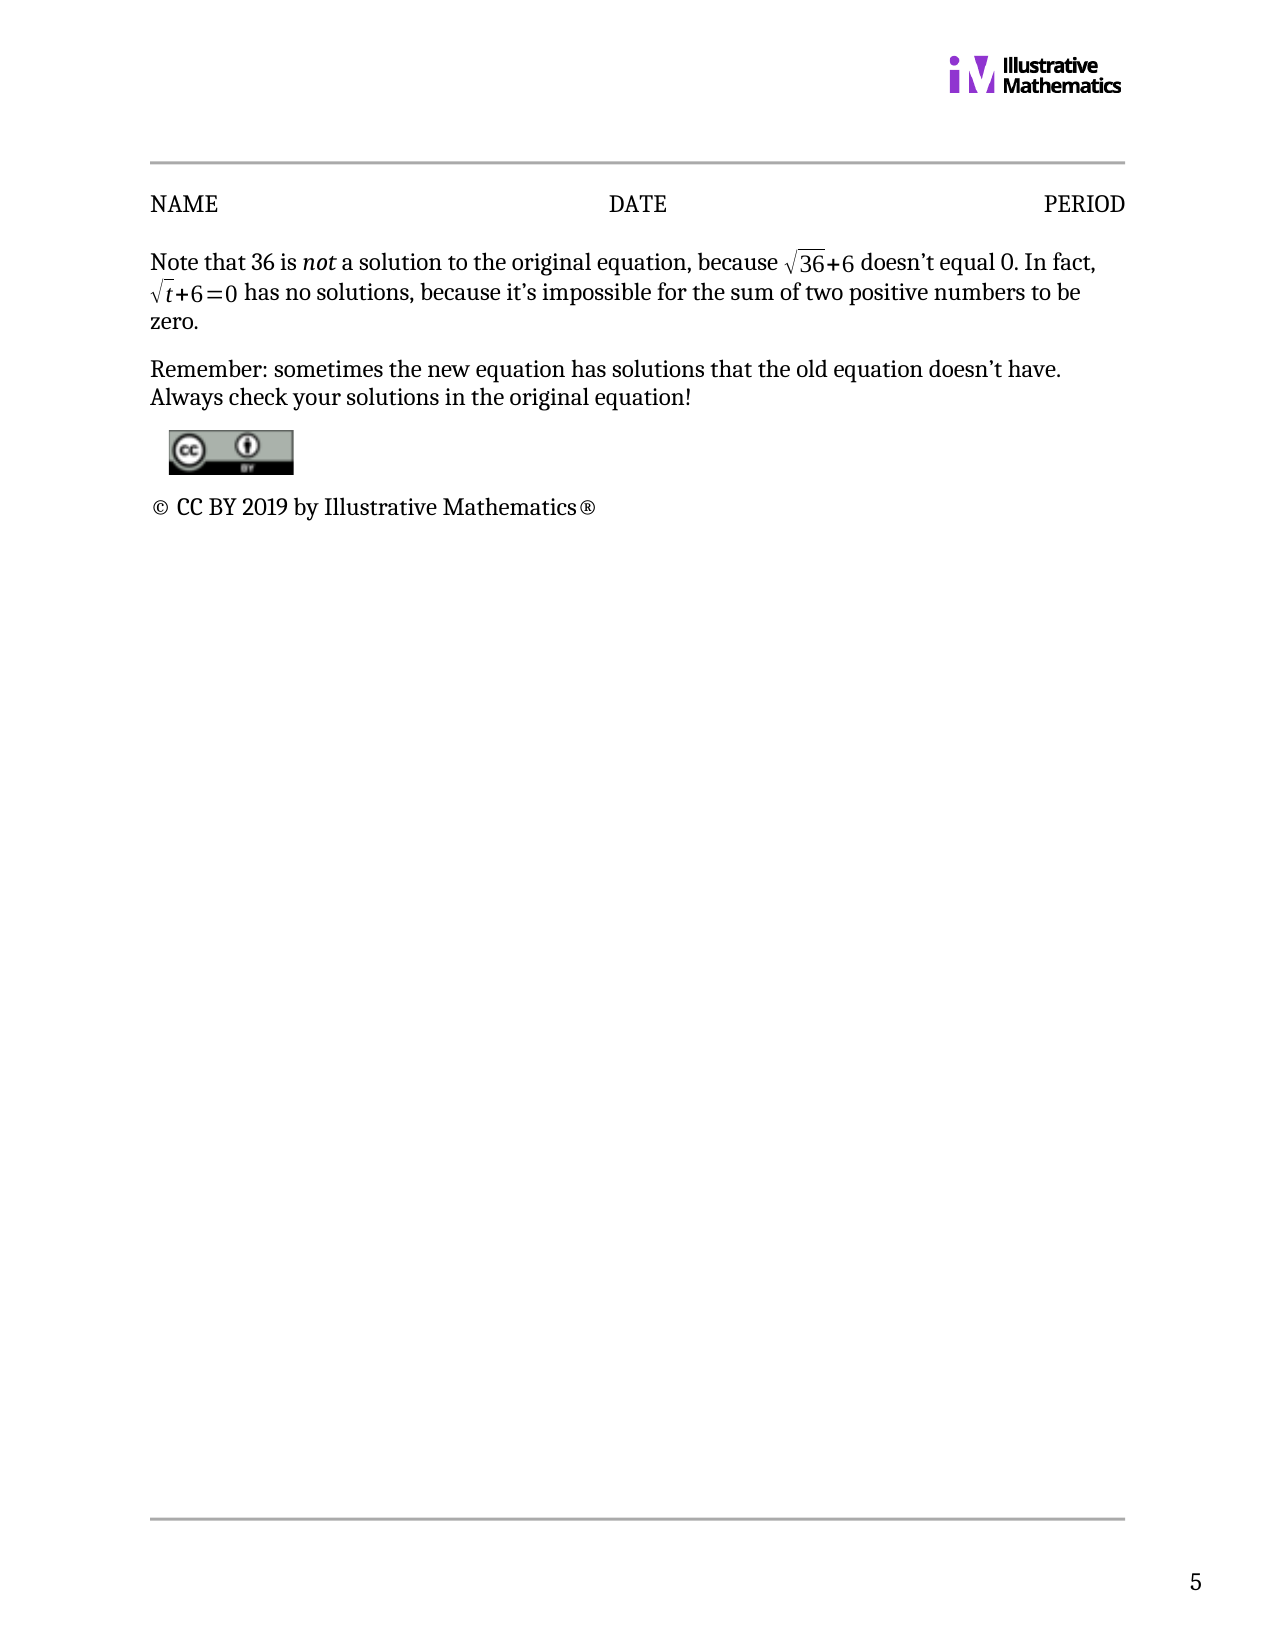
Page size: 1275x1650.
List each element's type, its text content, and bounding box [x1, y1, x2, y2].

text Note that 36 is not a solution to the original equation, because doesn’t equal 0. In fact, has no solutions, because it’s impossible for the sum of two positive numbers to be zero. [150, 247, 1125, 336]
text Remember: sometimes the new equation has solutions that the old equation doesn’t have. Always check your solutions in the original equation! [150, 354, 1125, 412]
picture [168, 430, 294, 475]
picture [949, 55, 1121, 93]
text © CC BY 2019 by Illustrative Mathematics® [150, 493, 1125, 522]
